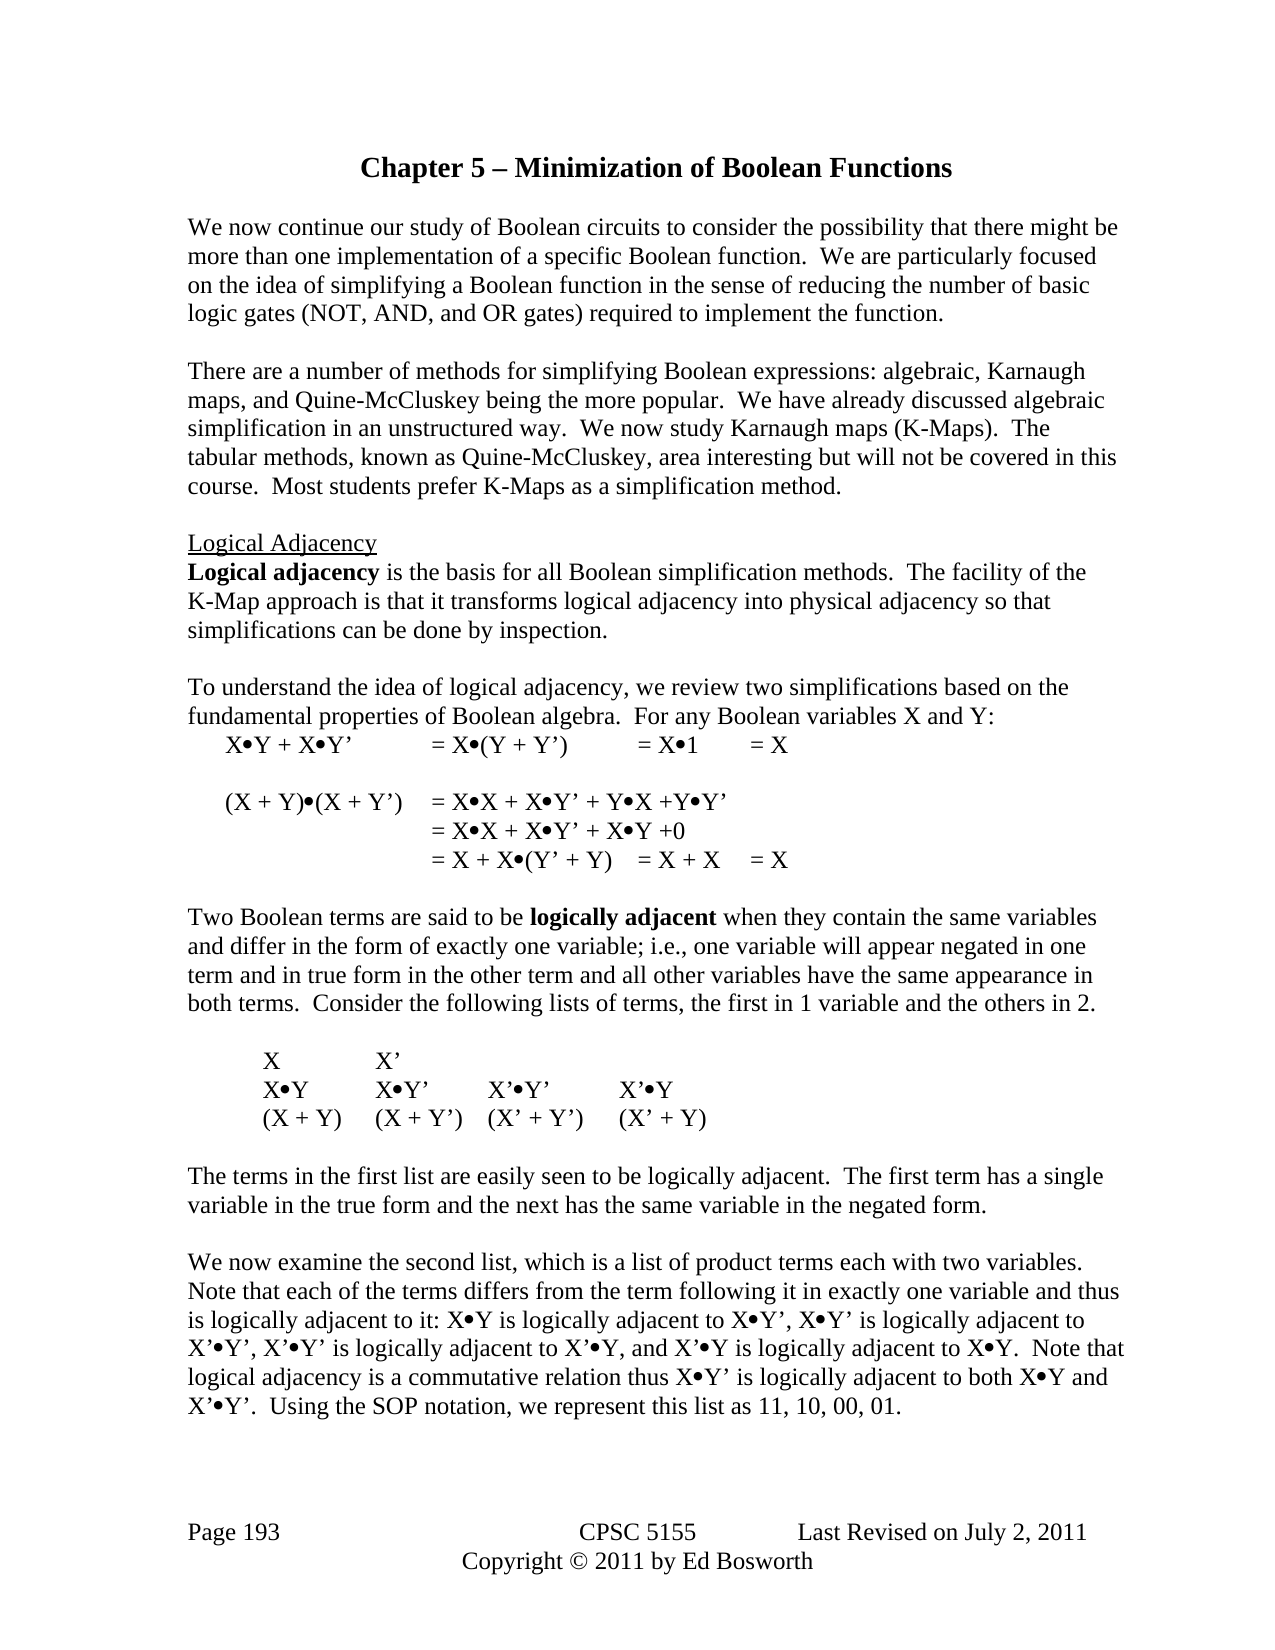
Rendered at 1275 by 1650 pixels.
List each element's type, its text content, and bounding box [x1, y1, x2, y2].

text We now continue our study of Boolean circuits to consider the possibility that there might be more than one implementation of a specific Boolean function. We are particularly focused on the idea of simplifying a Boolean function in the sense of reducing the number of basic logic gates (NOT, AND, and OR gates) required to implement the function. [187, 212, 1125, 327]
text We now examine the second list, which is a list of product terms each with two variables. Note that each of the terms differs from the term following it in exactly one variable and thus is logically adjacent to it: XY is logically adjacent to XY’, XY’ is logically adjacent to X’Y’, X’Y’ is logically adjacent to X’Y, and X’Y is logically adjacent to XY. Note that logical adjacency is a commutative relation thus XY’ is logically adjacent to both XY and X’Y’. Using the SOP notation, we represent this list as 11, 10, 00, 01. [187, 1247, 1125, 1420]
text The terms in the first list are easily seen to be logically adjacent. The first term has a single variable in the true form and the next has the same variable in the negated form. [187, 1161, 1125, 1218]
text XY XY’ X’Y’ X’Y [187, 1075, 1125, 1103]
text XY + XY’ = X(Y + Y’) = X1 = X (X + Y)(X + Y’) = XX + XY’ + YX +YY’ = XX + XY’ + XY +0 [187, 730, 1125, 845]
text X X’ [187, 1046, 1125, 1075]
text Logical adjacency is the basis for all Boolean simplification methods. The facility of the K-Map approach is that it transforms logical adjacency into physical adjacency so that simplifications can be done by inspection. [187, 557, 1125, 643]
text To understand the idea of logical adjacency, we review two simplifications based on the fundamental properties of Boolean algebra. For any Boolean variables X and Y: [187, 672, 1125, 730]
title Chapter 5 – Minimization of Boolean Functions [187, 150, 1125, 183]
text Two Boolean terms are said to be logically adjacent when they contain the same variables and differ in the form of exactly one variable; i.e., one variable will appear negated in one term and in true form in the other term and all other variables have the same appearance in both terms. Consider the following lists of terms, the first in 1 variable and the others in 2. [187, 902, 1125, 1017]
subtitle Logical Adjacency [187, 528, 1125, 557]
text There are a number of methods for simplifying Boolean expressions: algebraic, Karnaugh maps, and Quine-McCluskey being the more popular. We have already discussed algebraic simplification in an unstructured way. We now study Karnaugh maps (K-Maps). The tabular methods, known as Quine-McCluskey, area interesting but will not be covered in this course. Most students prefer K-Maps as a simplification method. [187, 356, 1125, 500]
text (X + Y) (X + Y’) (X’ + Y’) (X’ + Y) [187, 1103, 1125, 1132]
text = X + X(Y’ + Y) = X + X = X [187, 845, 1125, 873]
